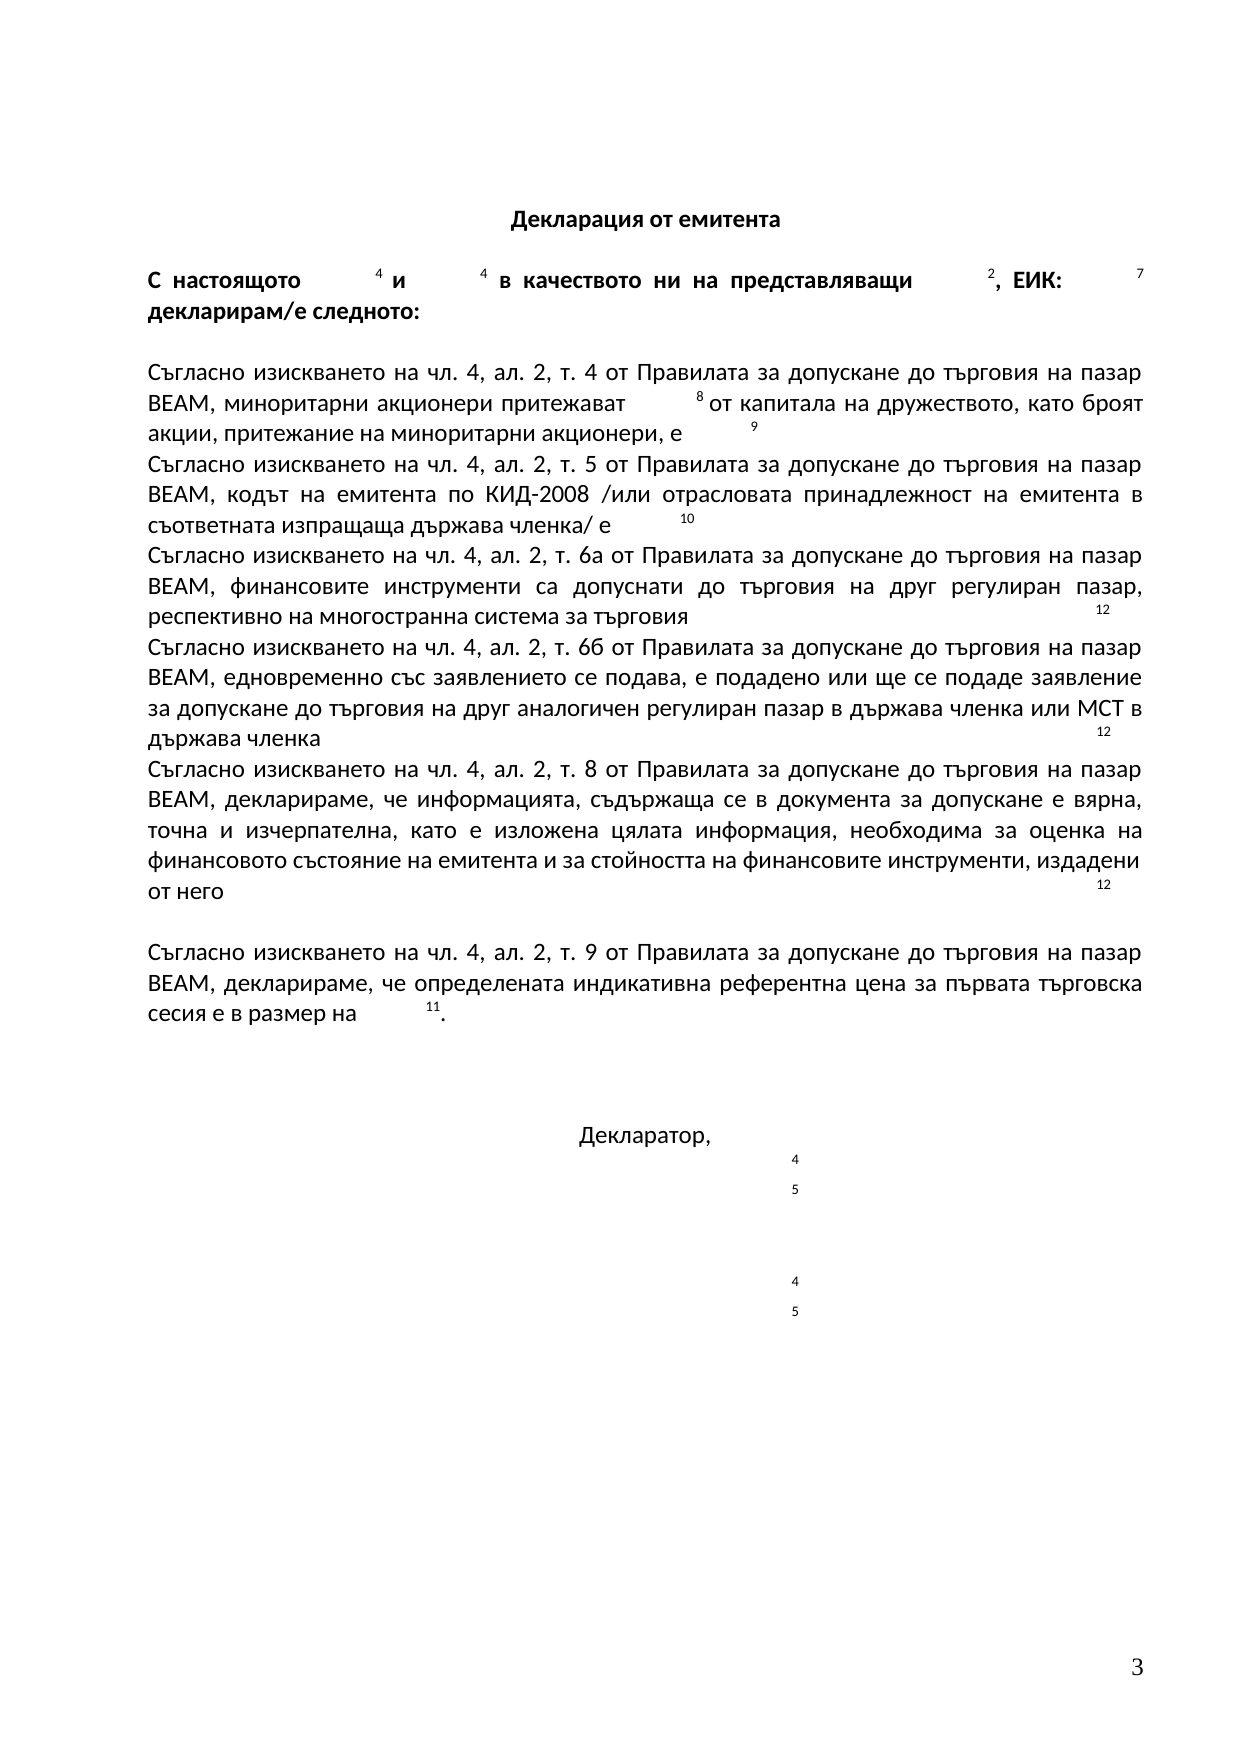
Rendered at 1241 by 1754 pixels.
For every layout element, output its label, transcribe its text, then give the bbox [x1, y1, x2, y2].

text Декларация от емитента [148, 204, 1144, 234]
text 4 [148, 1272, 1144, 1302]
text Съгласно изискването на чл. 4, ал. 2, т. 6а от Правилата за допускане до търговия на пазар BEAM, финансовите инструменти са допуснати до търговия на друг регулиран пазар, респективно на многостранна система за търговия 12 [148, 539, 1144, 631]
text Съгласно изискването на чл. 4, ал. 2, т. 6б от Правилата за допускане до търговия на пазар BEAM, едновременно със заявлението се подава, е подадено или ще се подаде заявление за допускане до търговия на друг аналогичен регулиран пазар в държава членка или МСТ в държава членка 12 [148, 631, 1144, 753]
text Съгласно изискването на чл. 4, ал. 2, т. 4 от Правилата за допускане до търговия на пазар BEAM, миноритарни акционери притежават 8 от капитала на дружеството, като броят акции, притежание на миноритарни акционери, е 9 [148, 356, 1144, 448]
text 5 [148, 1302, 1144, 1333]
text от него 12 [148, 875, 1144, 906]
text 5 [148, 1180, 1144, 1211]
text Съгласно изискването на чл. 4, ал. 2, т. 5 от Правилата за допускане до търговия на пазар BEAM, кодът на емитента по КИД-2008 /или отрасловата принадлежност на емитента в съответната изпращаща държава членка/ е 10 [148, 448, 1144, 539]
text С настоящото 4 и 4 в качеството ни на представляващи 2, ЕИК: 7 декларирам/е следното: [148, 265, 1144, 326]
text Декларатор, [148, 1119, 1144, 1150]
text Съгласно изискването на чл. 4, ал. 2, т. 8 от Правилата за допускане до търговия на пазар BEAM, декларираме, че информацията, съдържаща се в документа за допускане е вярна, точна и изчерпателна, като е изложена цялата информация, необходима за оценка на финансовото състояние на емитента и за стойността на финансовите инструменти, издадени [148, 753, 1144, 875]
text 4 [148, 1150, 1144, 1180]
text Съгласно изискването на чл. 4, ал. 2, т. 9 от Правилата за допускане до търговия на пазар BEAM, декларираме, че определената индикативна референтна цена за първата търговска сесия е в размер на 11. [148, 936, 1144, 1028]
